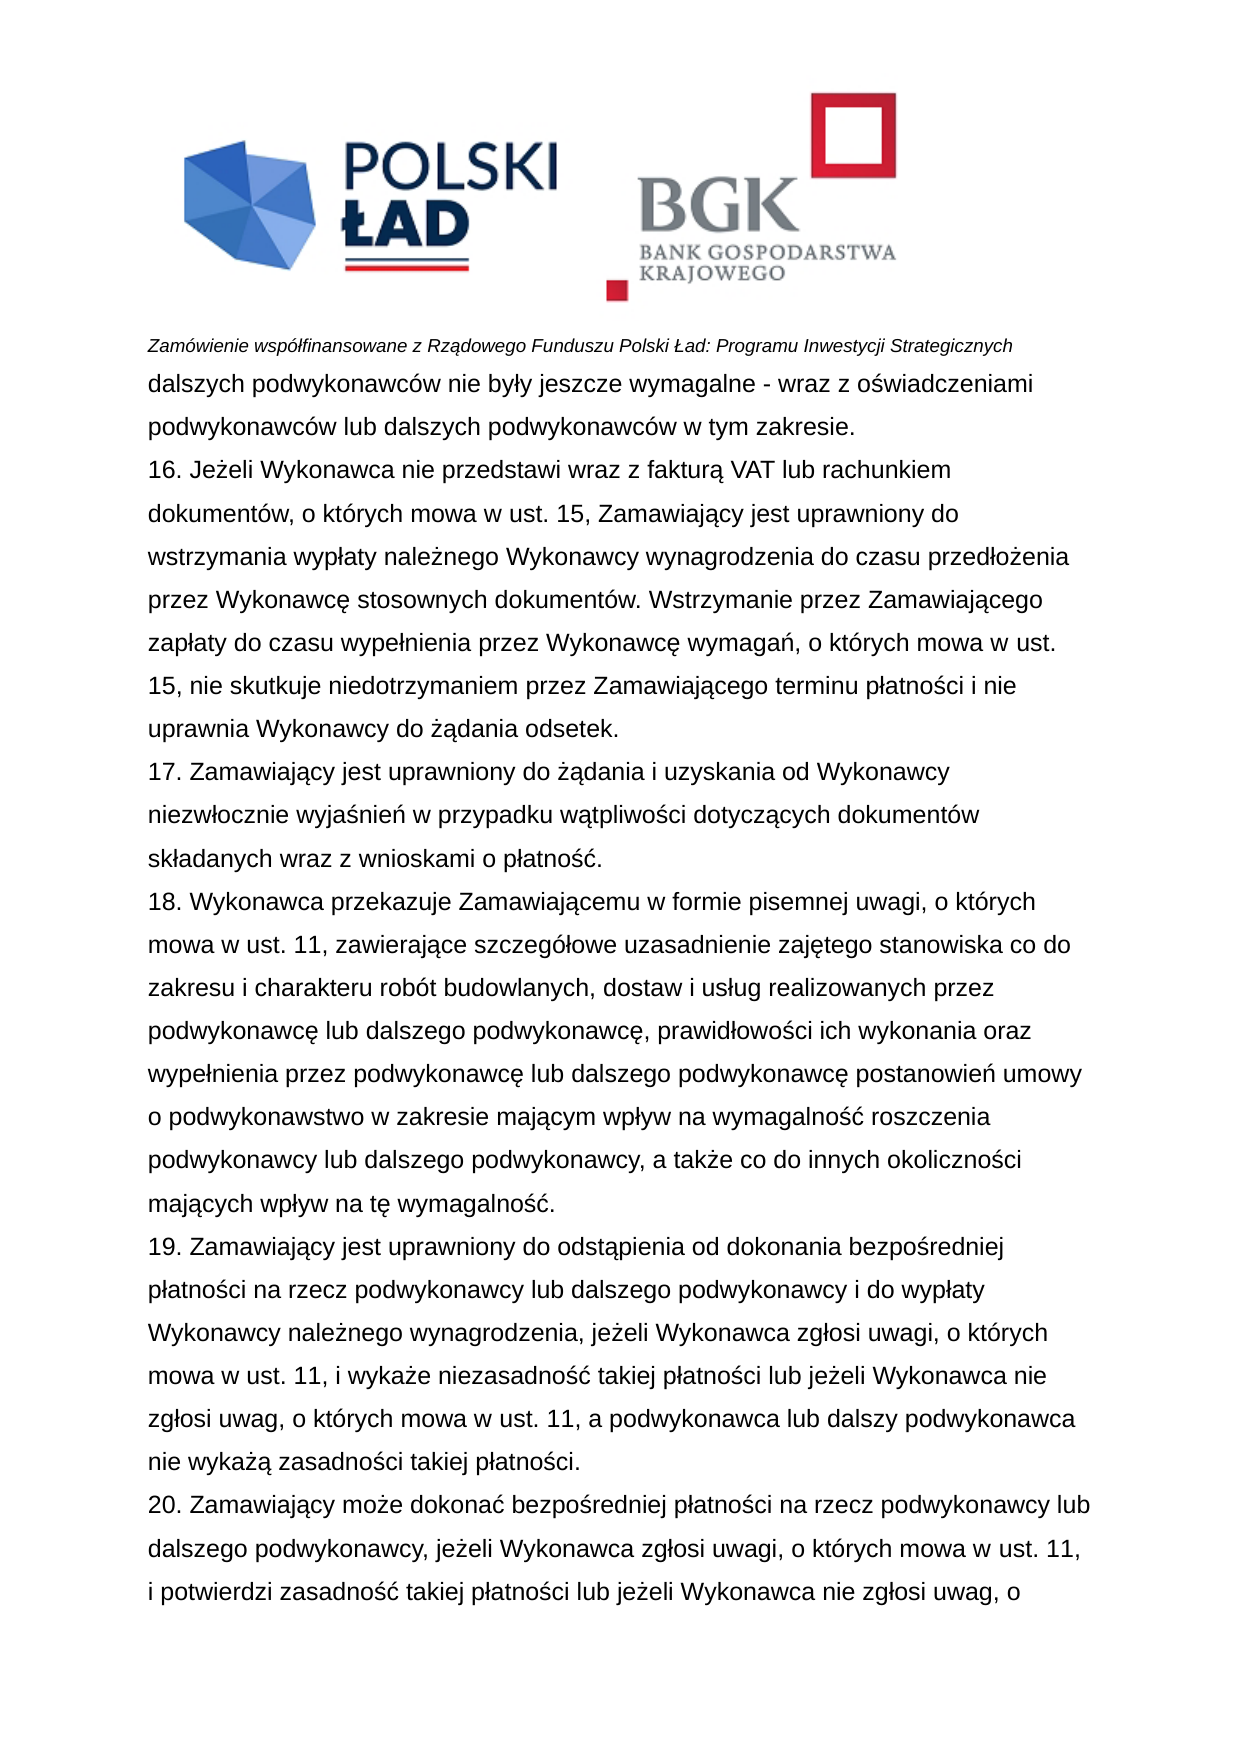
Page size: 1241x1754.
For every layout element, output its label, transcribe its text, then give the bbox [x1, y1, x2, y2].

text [148, 1491, 1093, 1606]
text 17. Zamawiający jest uprawniony do żądania i uzyskania od Wykonawcy niezwłocznie wyjaśnień w przypadku wątpliwości dotyczących dokumentów składanych wraz z wnioskami o płatność. [148, 757, 1093, 872]
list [148, 369, 1093, 441]
text 19. Zamawiający jest uprawniony do odstąpienia od dokonania bezpośredniej płatności na rzecz podwykonawcy lub dalszego podwykonawcy i do wypłaty Wykonawcy należnego wynagrodzenia, jeżeli Wykonawca zgłosi uwagi, o których mowa w ust. 11, i wykaże niezasadność takiej płatności lub jeżeli Wykonawca nie zgłosi uwag, o których mowa w ust. 11, a podwykonawca lub dalszy podwykonawca nie wykażą zasadności takiej płatności. [148, 1232, 1093, 1476]
text 16. Jeżeli Wykonawca nie przedstawi wraz z fakturą VAT lub rachunkiem dokumentów, o których mowa w ust. 15, Zamawiający jest uprawniony do wstrzymania wypłaty należnego Wykonawcy wynagrodzenia do czasu przedłożenia przez Wykonawcę stosownych dokumentów. Wstrzymanie przez Zamawiającego zapłaty do czasu wypełnienia przez Wykonawcę wymagań, o których mowa w ust. 15, nie skutkuje niedotrzymaniem przez Zamawiającego terminu płatności i nie uprawnia Wykonawcy do żądania odsetek. [148, 456, 1093, 743]
text 18. Wykonawca przekazuje Zamawiającemu w formie pisemnej uwagi, o których mowa w ust. 11, zawierające szczegółowe uzasadnienie zajętego stanowiska co do zakresu i charakteru robót budowlanych, dostaw i usług realizowanych przez podwykonawcę lub dalszego podwykonawcę, prawidłowości ich wykonania oraz wypełnienia przez podwykonawcę lub dalszego podwykonawcę postanowień umowy o podwykonawstwo w zakresie mającym wpływ na wymagalność roszczenia podwykonawcy lub dalszego podwykonawcy, a także co do innych okoliczności mających wpływ na tę wymagalność. [148, 887, 1093, 1217]
